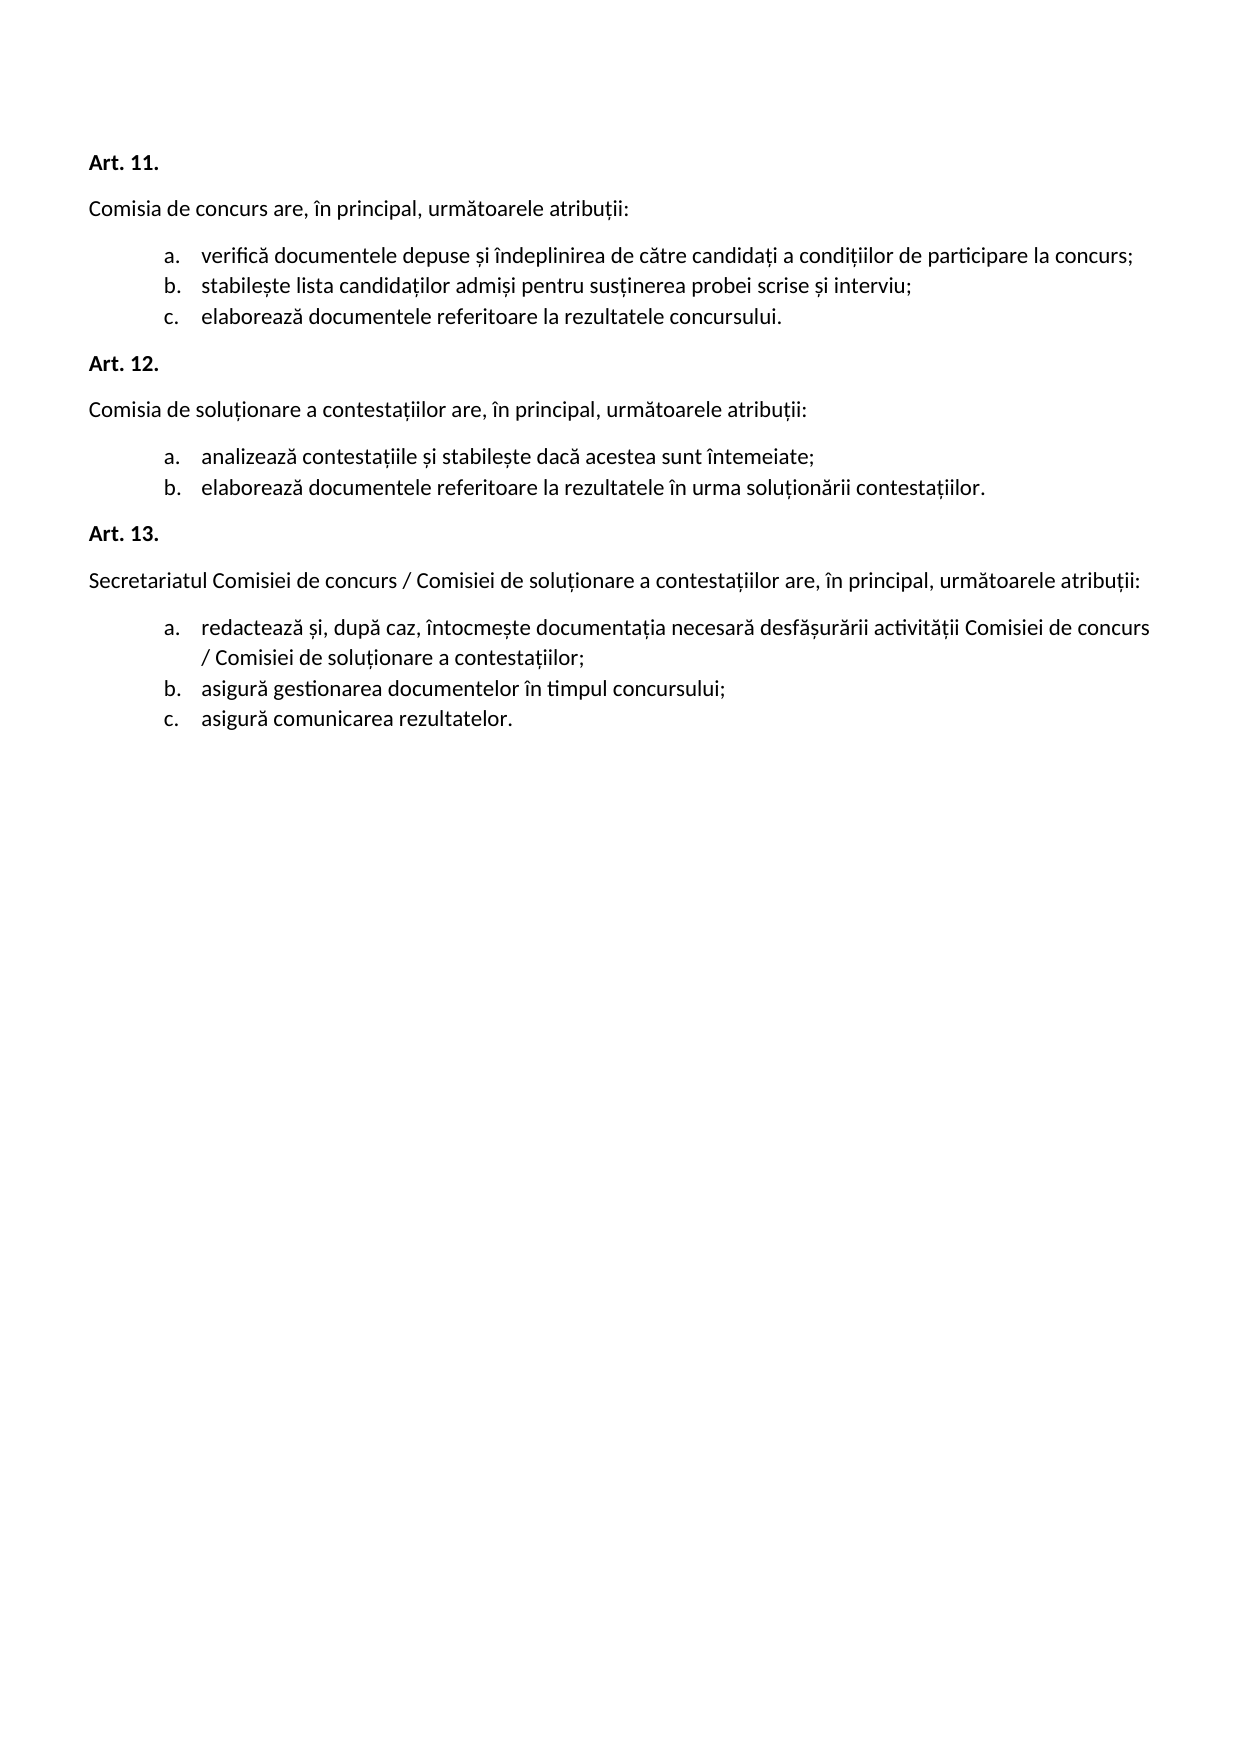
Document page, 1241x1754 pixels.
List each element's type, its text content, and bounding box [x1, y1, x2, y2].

list asigură comunicarea rezultatelor. [164, 704, 1152, 732]
list asigură gestionarea documentelor în timpul concursului; [164, 674, 1152, 702]
text Art. 11. [89, 148, 1152, 176]
list analizează contestațiile și stabilește dacă acestea sunt întemeiate; [164, 442, 1152, 471]
text Secretariatul Comisiei de concurs / Comisiei de soluționare a contestațiilor are, în principal, următoarele atribuții: [89, 566, 1152, 594]
list verifică documentele depuse și îndeplinirea de către candidați a condițiilor de participare la concurs; [164, 241, 1152, 269]
list elaborează documentele referitoare la rezultatele concursului. [164, 302, 1152, 330]
list stabilește lista candidaților admiși pentru susținerea probei scrise și interviu; [164, 272, 1152, 300]
list redactează și, după caz, întocmește documentația necesară desfășurării activității Comisiei de concurs / Comisiei de soluționare a contestațiilor; [164, 613, 1152, 672]
text Art. 12. [89, 349, 1152, 377]
text Art. 13. [89, 519, 1152, 548]
text Comisia de soluționare a contestațiilor are, în principal, următoarele atribuții: [89, 396, 1152, 424]
list elaborează documentele referitoare la rezultatele în urma soluționării contestațiilor. [164, 473, 1152, 501]
text Comisia de concurs are, în principal, următoarele atribuții: [89, 194, 1152, 223]
